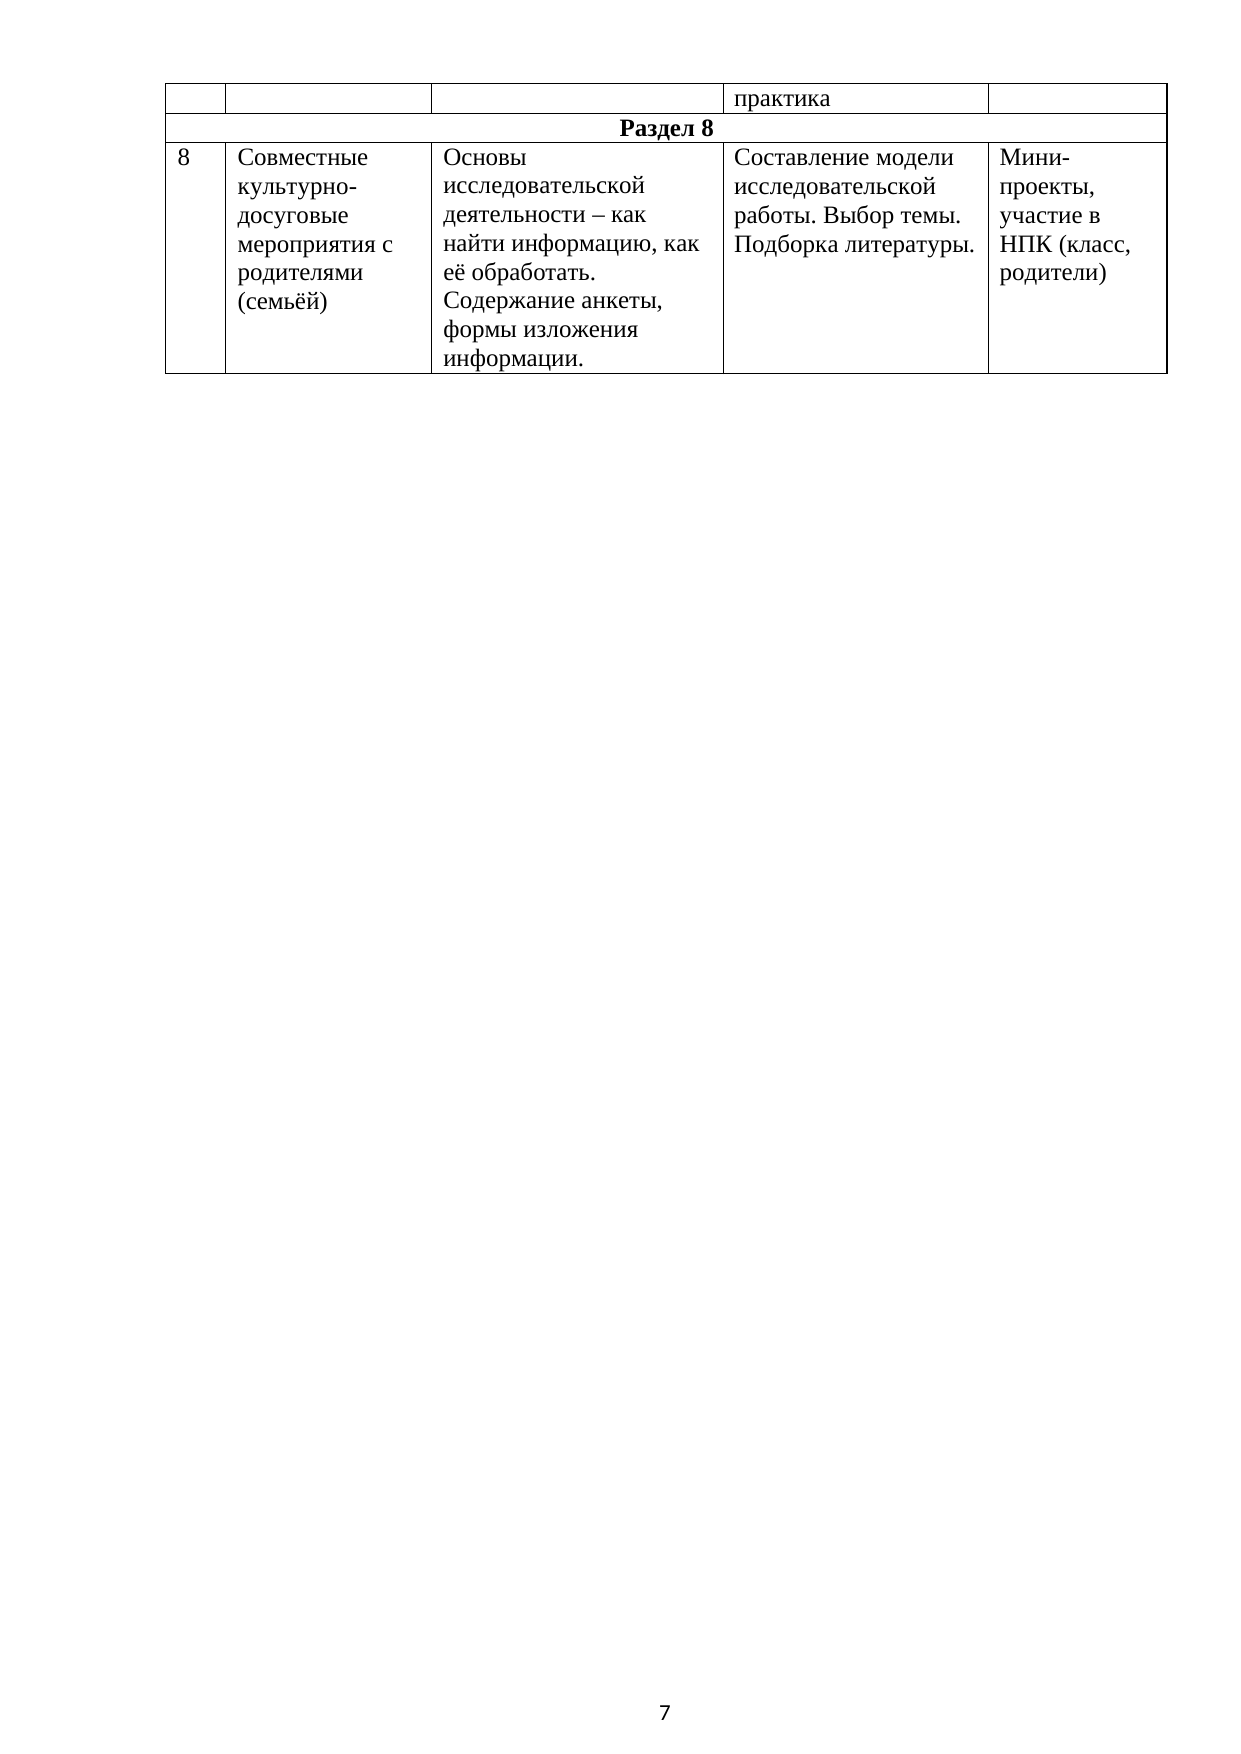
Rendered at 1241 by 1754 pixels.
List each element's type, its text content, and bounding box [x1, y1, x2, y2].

text 8 Совместные культурно-досуговые мероприятия с родителями (семьёй) [177, 142, 399, 315]
text практика [734, 83, 977, 112]
text Мини-проекты, участие в НПК (класс, родители) [999, 142, 1137, 286]
text Составление модели исследовательской работы. Выбор темы. Подборка литературы. [734, 142, 981, 257]
text Раздел 8 Основы исследовательской деятельности – как найти информацию, как её обработать. Содержание анкеты, формы изложения информации. [443, 113, 719, 372]
